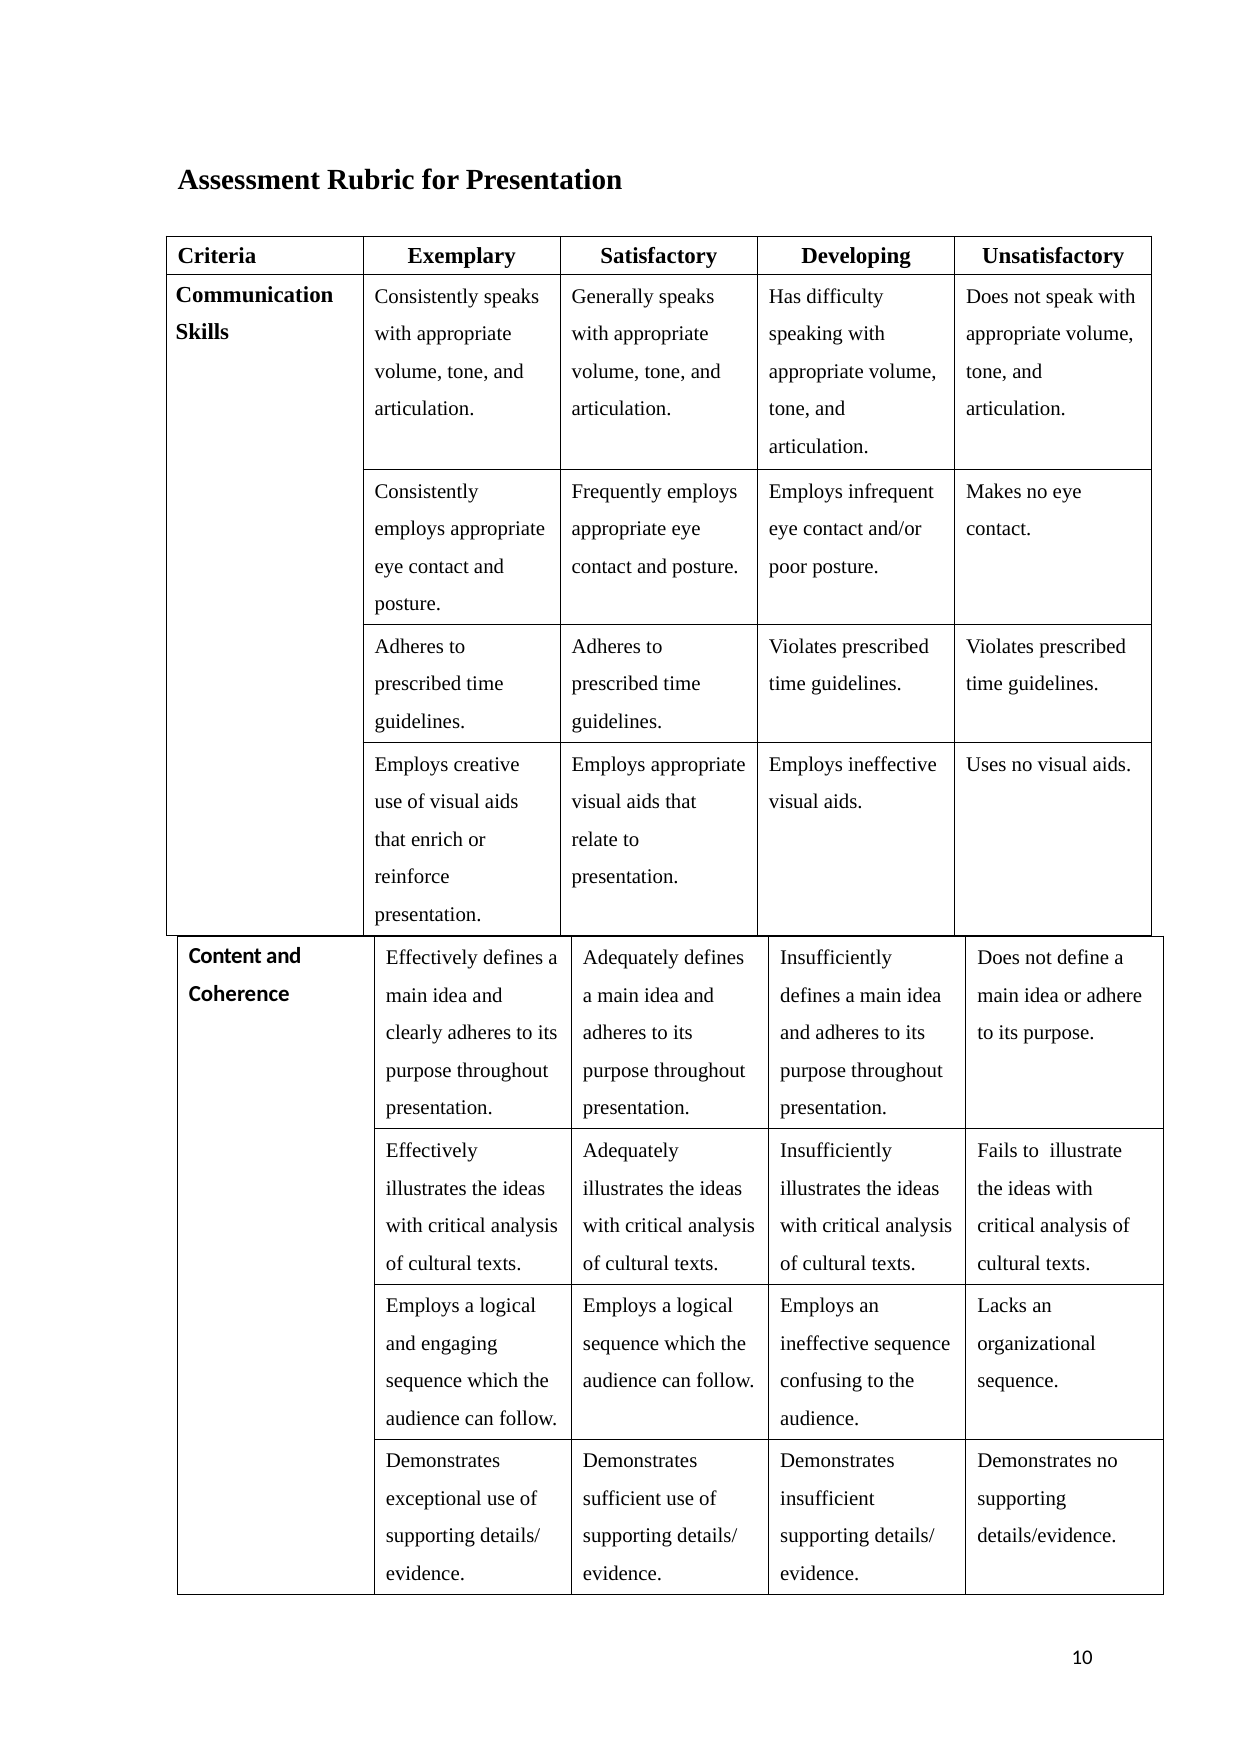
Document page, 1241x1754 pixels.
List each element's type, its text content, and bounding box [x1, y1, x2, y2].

table_cell Employs a logical sequence which the audience can follow. [572, 1285, 768, 1439]
table_header Does not define a main idea or adhere to its purpose. [966, 937, 1163, 1128]
table_cell Violates prescribed time guidelines. [758, 625, 954, 742]
table_cell Adheres to prescribed time guidelines. [364, 625, 560, 742]
table_header Unsatisfactory [955, 237, 1151, 274]
table_header Criteria [167, 237, 363, 274]
table_cell Consistently employs appropriate eye contact and posture. [364, 470, 560, 624]
table_cell Demonstrates insufficient supporting details/ evidence. [769, 1440, 965, 1594]
table_cell Adheres to prescribed time guidelines. [561, 625, 757, 742]
table_cell Consistently speaks with appropriate volume, tone, and articulation. [364, 275, 560, 469]
table_cell Does not speak with appropriate volume, tone, and articulation. [955, 275, 1151, 469]
table_cell Generally speaks with appropriate volume, tone, and articulation. [561, 275, 757, 469]
table_cell Effectively illustrates the ideas with critical analysis of cultural texts. [375, 1129, 571, 1283]
table_cell Communication Skills [167, 275, 363, 934]
table_cell Demonstrates no supporting details/evidence. [966, 1440, 1163, 1594]
table_cell Has difficulty speaking with appropriate volume, tone, and articulation. [758, 275, 954, 469]
table_cell Employs a logical and engaging sequence which the audience can follow. [375, 1285, 571, 1439]
table_cell Frequently employs appropriate eye contact and posture. [561, 470, 757, 624]
table_cell Employs creative use of visual aids that enrich or reinforce presentation. [364, 743, 560, 934]
table_cell Makes no eye contact. [955, 470, 1151, 624]
table_header Adequately defines a main idea and adheres to its purpose throughout presentation. [572, 937, 768, 1128]
table_cell Uses no visual aids. [955, 743, 1151, 934]
table_cell Adequately illustrates the ideas with critical analysis of cultural texts. [572, 1129, 768, 1283]
table_header Effectively defines a main idea and clearly adheres to its purpose throughout presentation. [375, 937, 571, 1128]
table_header Satisfactory [561, 237, 757, 274]
table_cell Fails to illustrate the ideas with critical analysis of cultural texts. [966, 1129, 1163, 1283]
table_cell Violates prescribed time guidelines. [955, 625, 1151, 742]
table_header Developing [758, 237, 954, 274]
table_cell Employs an ineffective sequence confusing to the audience. [769, 1285, 965, 1439]
table_header Content and Coherence [178, 937, 374, 1594]
table_cell Demonstrates exceptional use of supporting details/ evidence. [375, 1440, 571, 1594]
table_cell Demonstrates sufficient use of supporting details/ evidence. [572, 1440, 768, 1594]
table_header Exemplary [364, 237, 560, 274]
table_cell Insufficiently illustrates the ideas with critical analysis of cultural texts. [769, 1129, 965, 1283]
text Assessment Rubric for Presentation [177, 161, 1092, 198]
table_cell Lacks an organizational sequence. [966, 1285, 1163, 1439]
table_header Insufficiently defines a main idea and adheres to its purpose throughout presentation. [769, 937, 965, 1128]
table_cell Employs ineffective visual aids. [758, 743, 954, 934]
table_cell Employs infrequent eye contact and/or poor posture. [758, 470, 954, 624]
table_cell Employs appropriate visual aids that relate to presentation. [561, 743, 757, 934]
